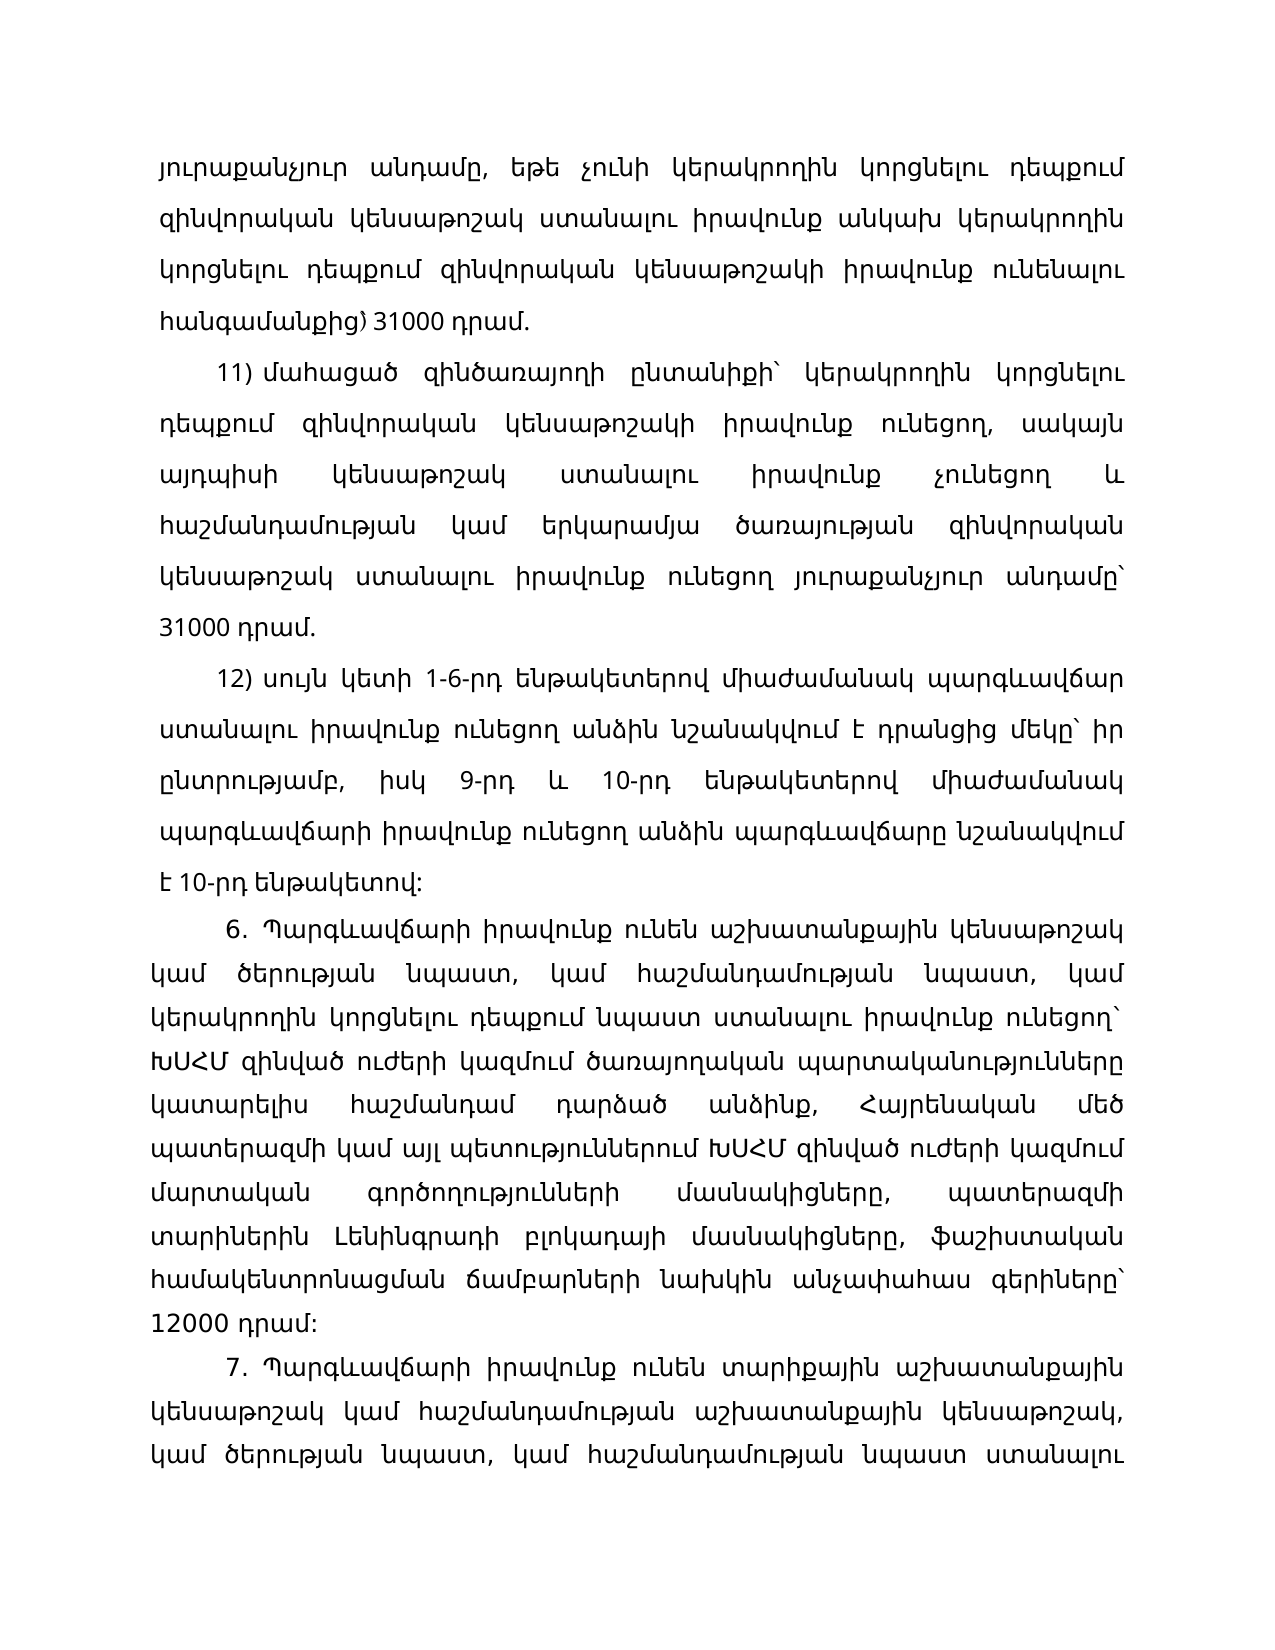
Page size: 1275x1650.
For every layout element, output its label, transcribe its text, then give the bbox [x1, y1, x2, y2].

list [159, 150, 1125, 337]
list Պարգևավճարի իրավունք ունեն աշխատանքային կենսաթոշակ կամ ծերության նպաստ, կամ հաշմանդամության նպաստ, կամ կերակրողին կորցնելու դեպքում նպաստ ստանալու իրավունք ունեցող` ԽՍՀՄ զինված ուժերի կազմում ծառայողական պարտականությունները կատարելիս հաշմանդամ դարձած անձինք, Հայրենական մեծ պատերազմի կամ այլ պետություններում ԽՍՀՄ զինված ուժերի կազմում մարտական գործողությունների մասնակիցները, պատերազմի տարիներին Լենինգրադի բլոկադայի մասնակիցները, ֆաշիստական համակենտրոնացման ճամբարների նախկին անչափահաս գերիները՝ 12000 դրամ: [150, 916, 1125, 1338]
list սույն կետի 1-6-րդ ենթակետերով միաժամանակ պարգևավճար ստանալու իրավունք ունեցող անձին նշանակվում է դրանցից մեկը՝ իր ընտրությամբ, իսկ 9-րդ և 10-րդ ենթակետերով միաժամանակ պարգևավճարի իրավունք ունեցող անձին պարգևավճարը նշանակվում է 10-րդ ենթակետով: [159, 660, 1125, 899]
list մահացած զինծառայողի ընտանիքի՝ կերակրողին կորցնելու դեպքում զինվորական կենսաթոշակի իրավունք ունեցող, սակայն այդպիսի կենսաթոշակ ստանալու իրավունք չունեցող և հաշմանդամության կամ երկարամյա ծառայության զինվորական կենսաթոշակ ստանալու իրավունք ունեցող յուրաքանչյուր անդամը՝ 31000 դրամ. [159, 354, 1125, 643]
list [150, 1353, 1125, 1470]
